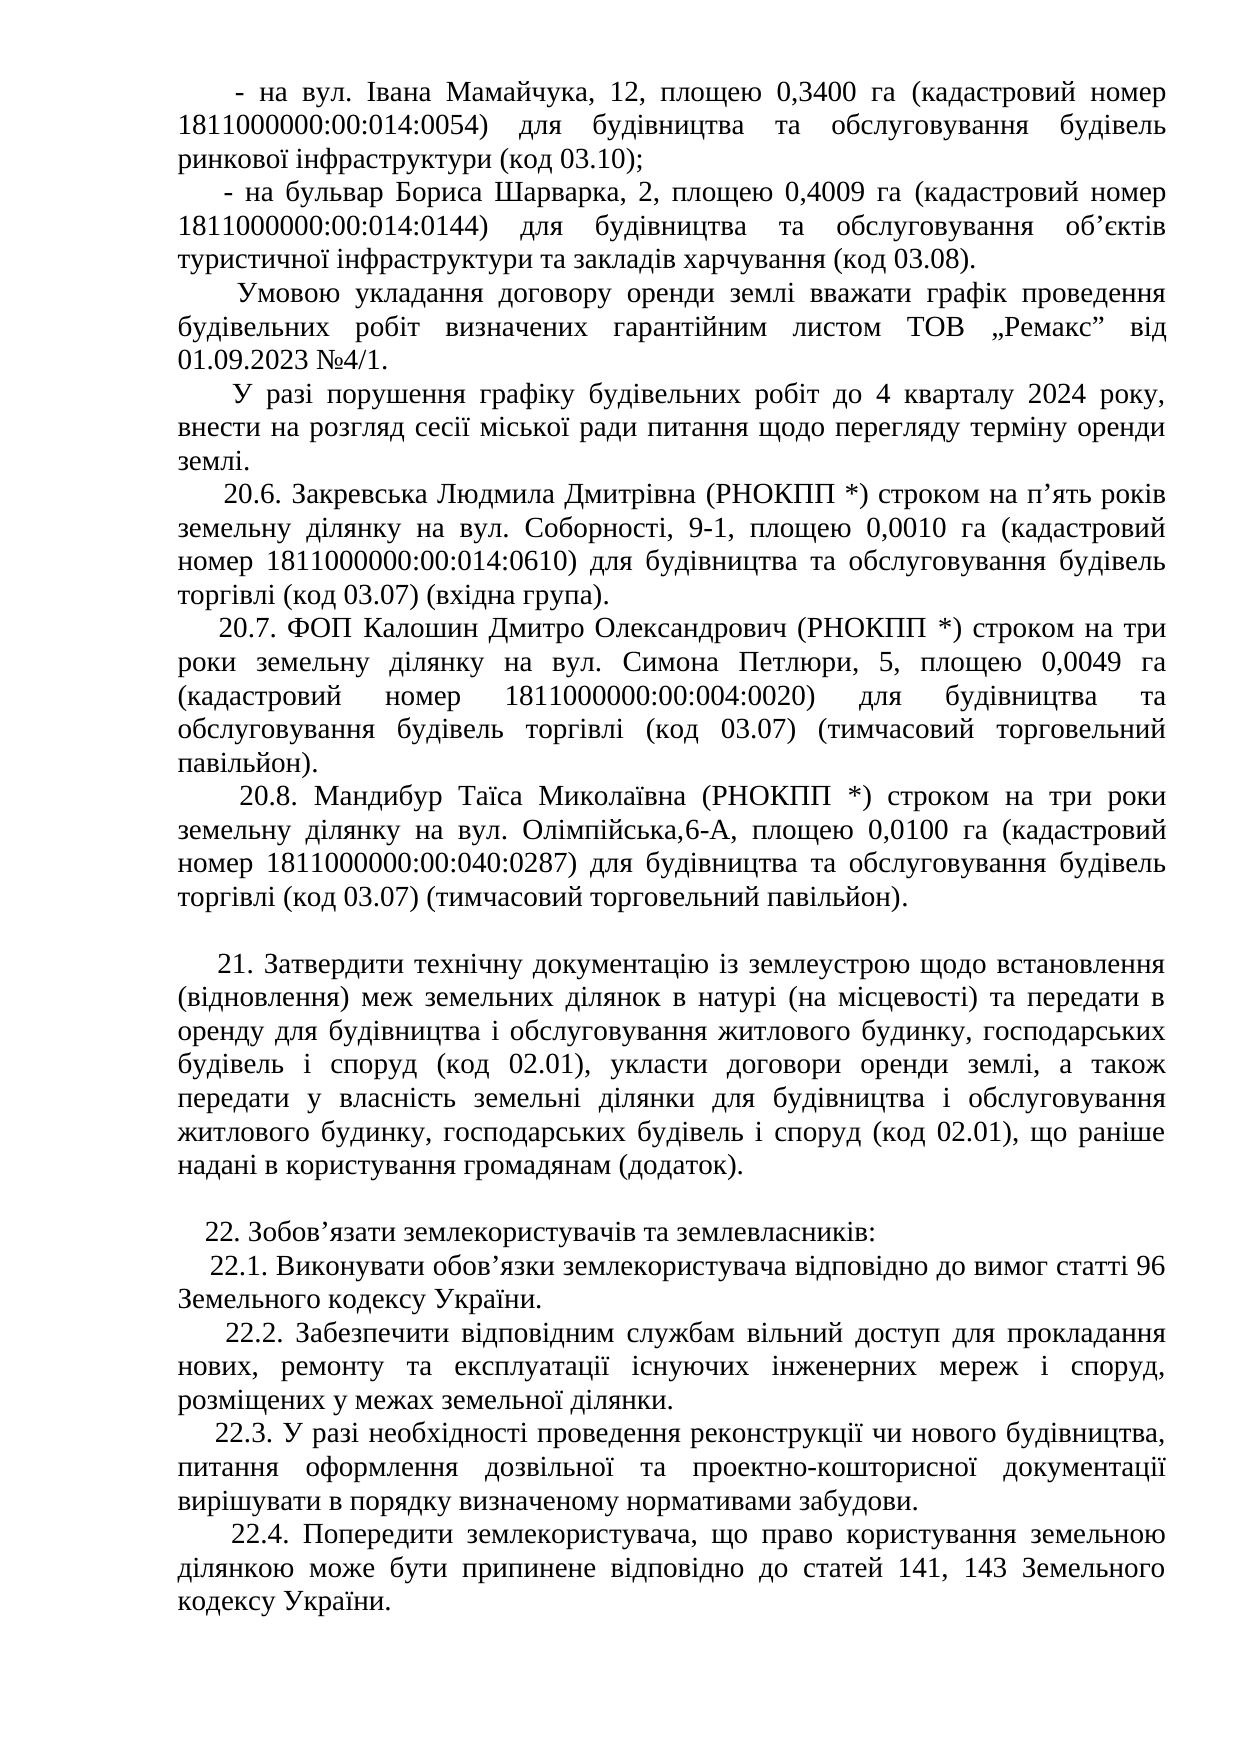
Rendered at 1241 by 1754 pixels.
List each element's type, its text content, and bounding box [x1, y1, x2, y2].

text 22.2. Забезпечити відповідним службам вільний доступ для прокладання нових, ремонту та експлуатації існуючих інженерних мереж і споруд, розміщених у межах земельної ділянки. [177, 1315, 1167, 1416]
text 22.3. У разі необхідності проведення реконструкції чи нового будівництва, питання оформлення дозвільної та проектно-кошторисної документації вирішувати в порядку визначеному нормативами забудови. [177, 1416, 1167, 1516]
text 22.4. Попередити землекористувача, що право користування земельною ділянкою може бути припинене відповідно до статей 141, 143 Земельного кодексу України. [177, 1516, 1167, 1617]
text - на вул. Івана Мамайчука, 12, площею (кадастровий номер 1811000000:00:014:0054) для будівництва та обслуговування будівель ринкової інфраструктури (код 03.10); [177, 74, 1167, 174]
text - на бульвар Бориса Шарварка, 2, площею (кадастровий номер 1811000000:00:014:0144) для будівництва та обслуговування об’єктів туристичної інфраструктури та закладів харчування (код 03.08). [177, 174, 1167, 275]
text У разі порушення графіку будівельних робіт до 4 кварталу 2024 року, внести на розгляд сесії міської ради питання щодо перегляду терміну оренди землі. [177, 376, 1167, 476]
text 22.1. Виконувати обов’язки землекористувача відповідно до вимог статті 96 Земельного кодексу України. [177, 1248, 1167, 1315]
text 22. Зобов’язати землекористувачів та землевласників: [177, 1214, 1167, 1248]
text Умовою укладання договору оренди землі вважати графік проведення будівельних робіт визначених гарантійним листом ТОВ „Ремакс” від 01.09.2023 №4/1. [177, 275, 1167, 376]
text 21. Затвердити технічну документацію із землеустрою щодо встановлення (відновлення) меж земельних ділянок в натурі (на місцевості) та передати в оренду для будівництва і обслуговування житлового будинку, господарських будівель і споруд (код 02.01), укласти договори оренди землі, а також передати у власність земельні ділянки для будівництва і обслуговування житлового будинку, господарських будівель і споруд (код 02.01), що раніше надані в користування громадянам (додаток). [177, 946, 1167, 1181]
text 20.7. ФОП Калошин Дмитро Олександрович (РНОКПП *) строком на три роки земельну ділянку на вул. Симона Петлюри, 5, площею (кадастровий номер 1811000000:00:004:0020) для будівництва та обслуговування будівель торгівлі (код 03.07) (тимчасовий торговельний павільйон). [177, 611, 1167, 778]
text 20.8. Мандибур Таїса Миколаївна (РНОКПП *) строком на три роки земельну ділянку на вул. Олімпійська,6-А, площею 0,0100 га (кадастровий номер 1811000000:00:040:0287) для будівництва та обслуговування будівель торгівлі (код 03.07) (тимчасовий торговельний павільйон). [177, 778, 1167, 912]
text 20.6. Закревська Людмила Дмитрівна (РНОКПП *) строком на п’ять років земельну ділянку на вул. Соборності, 9-1, площею (кадастровий номер 1811000000:00:014:0610) для будівництва та обслуговування будівель торгівлі (код 03.07) (вхідна група). [177, 476, 1167, 611]
